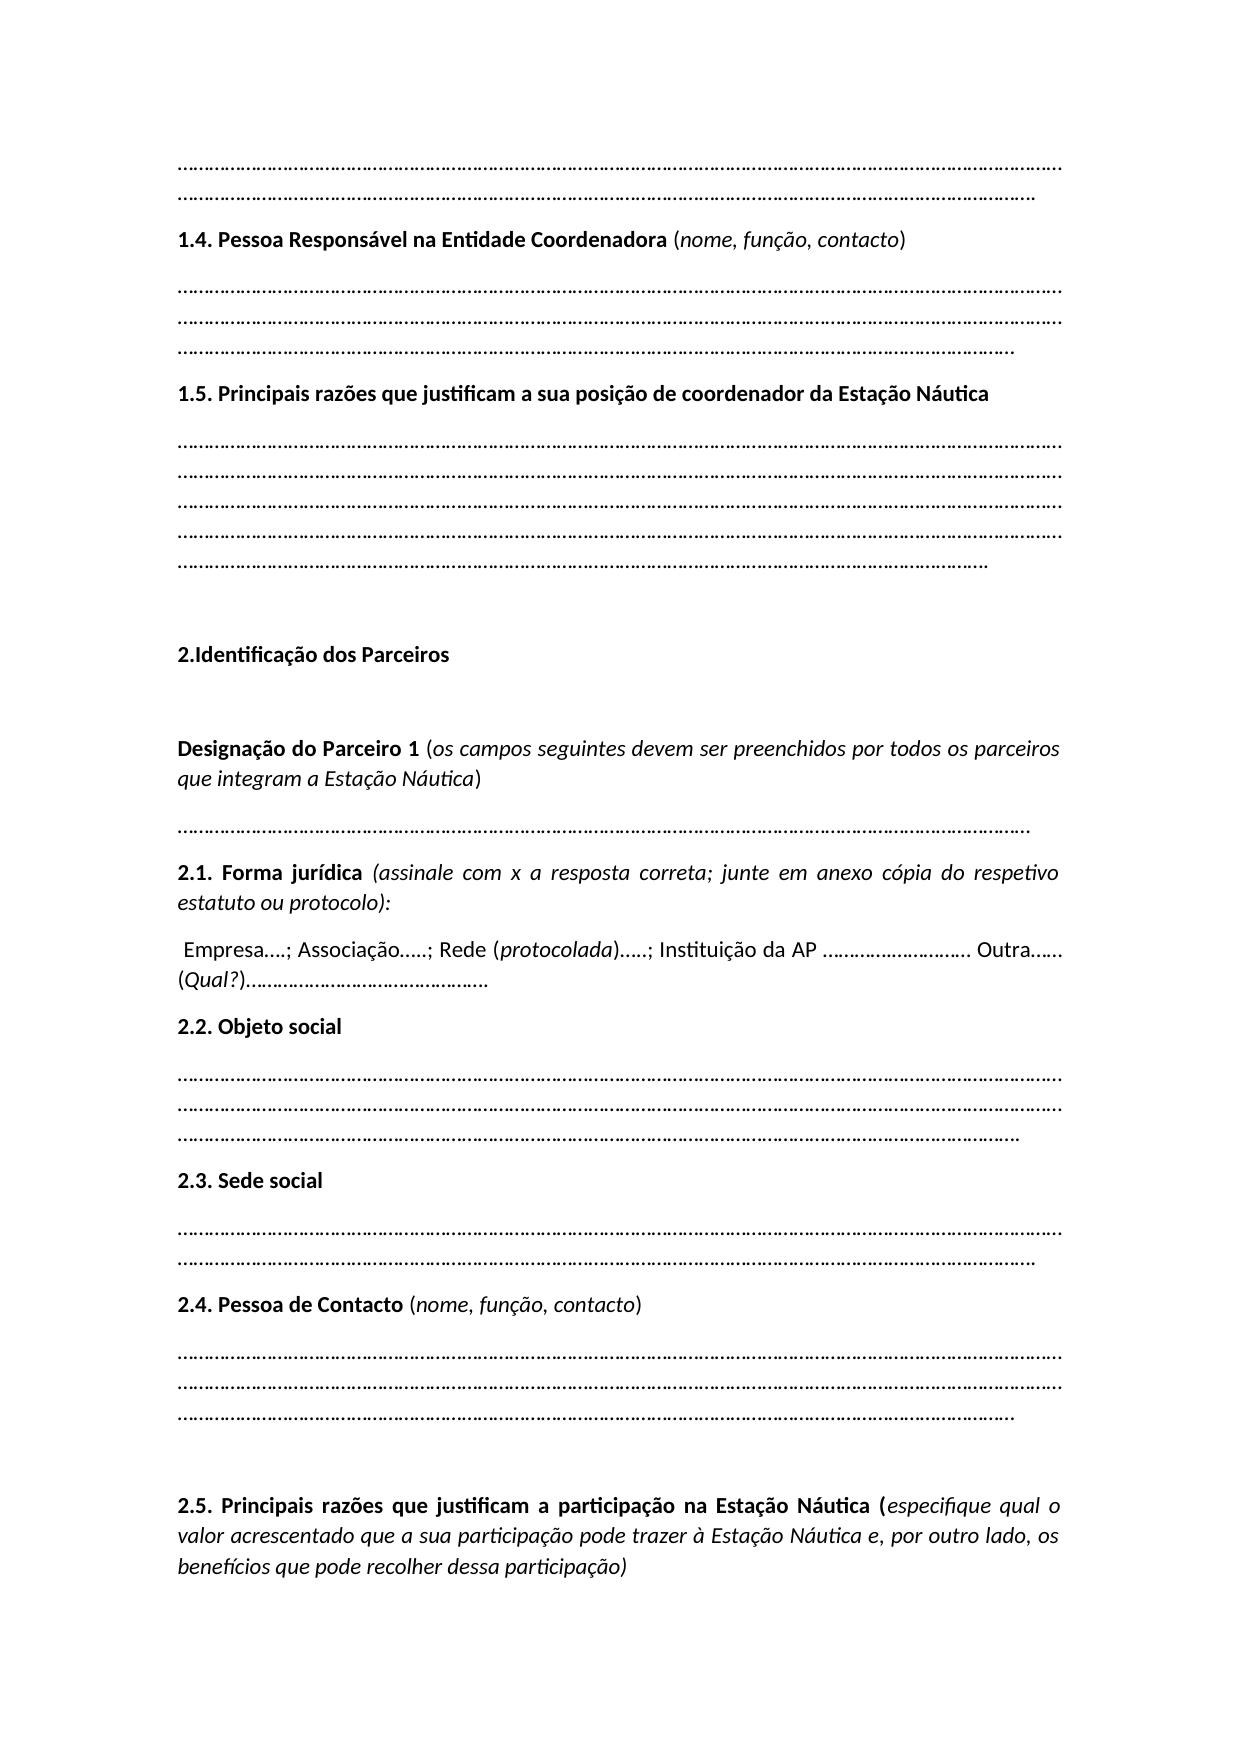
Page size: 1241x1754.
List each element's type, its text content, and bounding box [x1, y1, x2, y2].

text ……………………………………………………………………………………………………………………………………………………………………………………………………………………………………………………………………………………………………………………………………………………………………………………………………………………………………………………… [177, 1337, 1063, 1426]
text 1.4. Pessoa Responsável na Entidade Coordenadora (nome, função, contacto) [177, 225, 1063, 253]
text 2.5. Principais razões que justificam a participação na Estação Náutica (especifique qual o valor acrescentado que a sua participação pode trazer à Estação Náutica e, por outro lado, os benefícios que pode recolher dessa participação) [177, 1491, 1063, 1580]
text 2.2. Objeto social [177, 1012, 1063, 1040]
text ……………………………………………………………………………………………………………………………………………………………………………………………………………………………………………………………………………………………………………………………………………………………………………………………………………………………………………………………………………………………………………………………………………………………………………………………………………………………………………………………………………………………………………………………………………………………. [177, 426, 1063, 574]
text ……………………………………………………………………………………………………………………………………………………………………………………………………………………………………………………………………………………………………. [177, 1213, 1063, 1271]
text 1.5. Principais razões que justificam a sua posição de coordenador da Estação Náutica [177, 379, 1063, 407]
text 2.4. Pessoa de Contacto (nome, função, contacto) [177, 1290, 1063, 1318]
text ……………………………………………………………………………………………………………………………………………………………………………………………………………………………………………………………………………………………………………………………………………………………………………………………………………………………………………………… [177, 272, 1063, 360]
text 2.1. Forma jurídica (assinale com x a resposta correta; junte em anexo cópia do respetivo estatuto ou protocolo): [177, 858, 1063, 916]
text 2.Identificação dos Parceiros [177, 640, 1063, 668]
text ………………………………………………………………………………………………………………………………………………………………………………………………………………………………………………………………………………………………………………………………………………………………………………………………………………………………………………………. [177, 1059, 1063, 1147]
text ……………………………………………………………………………………………………………………………………………… [177, 811, 1063, 839]
text Empresa….; Associação…..; Rede (protocolada)…..; Instituição da AP ………….…………… Outra……(Qual?)………………………………………. [177, 935, 1063, 993]
text Designação do Parceiro 1 (os campos seguintes devem ser preenchidos por todos os parceiros que integram a Estação Náutica) [177, 734, 1063, 792]
text ……………………………………………………………………………………………………………………………………………………………………………………………………………………………………………………………………………………………………. [177, 148, 1063, 206]
text 2.3. Sede social [177, 1166, 1063, 1194]
